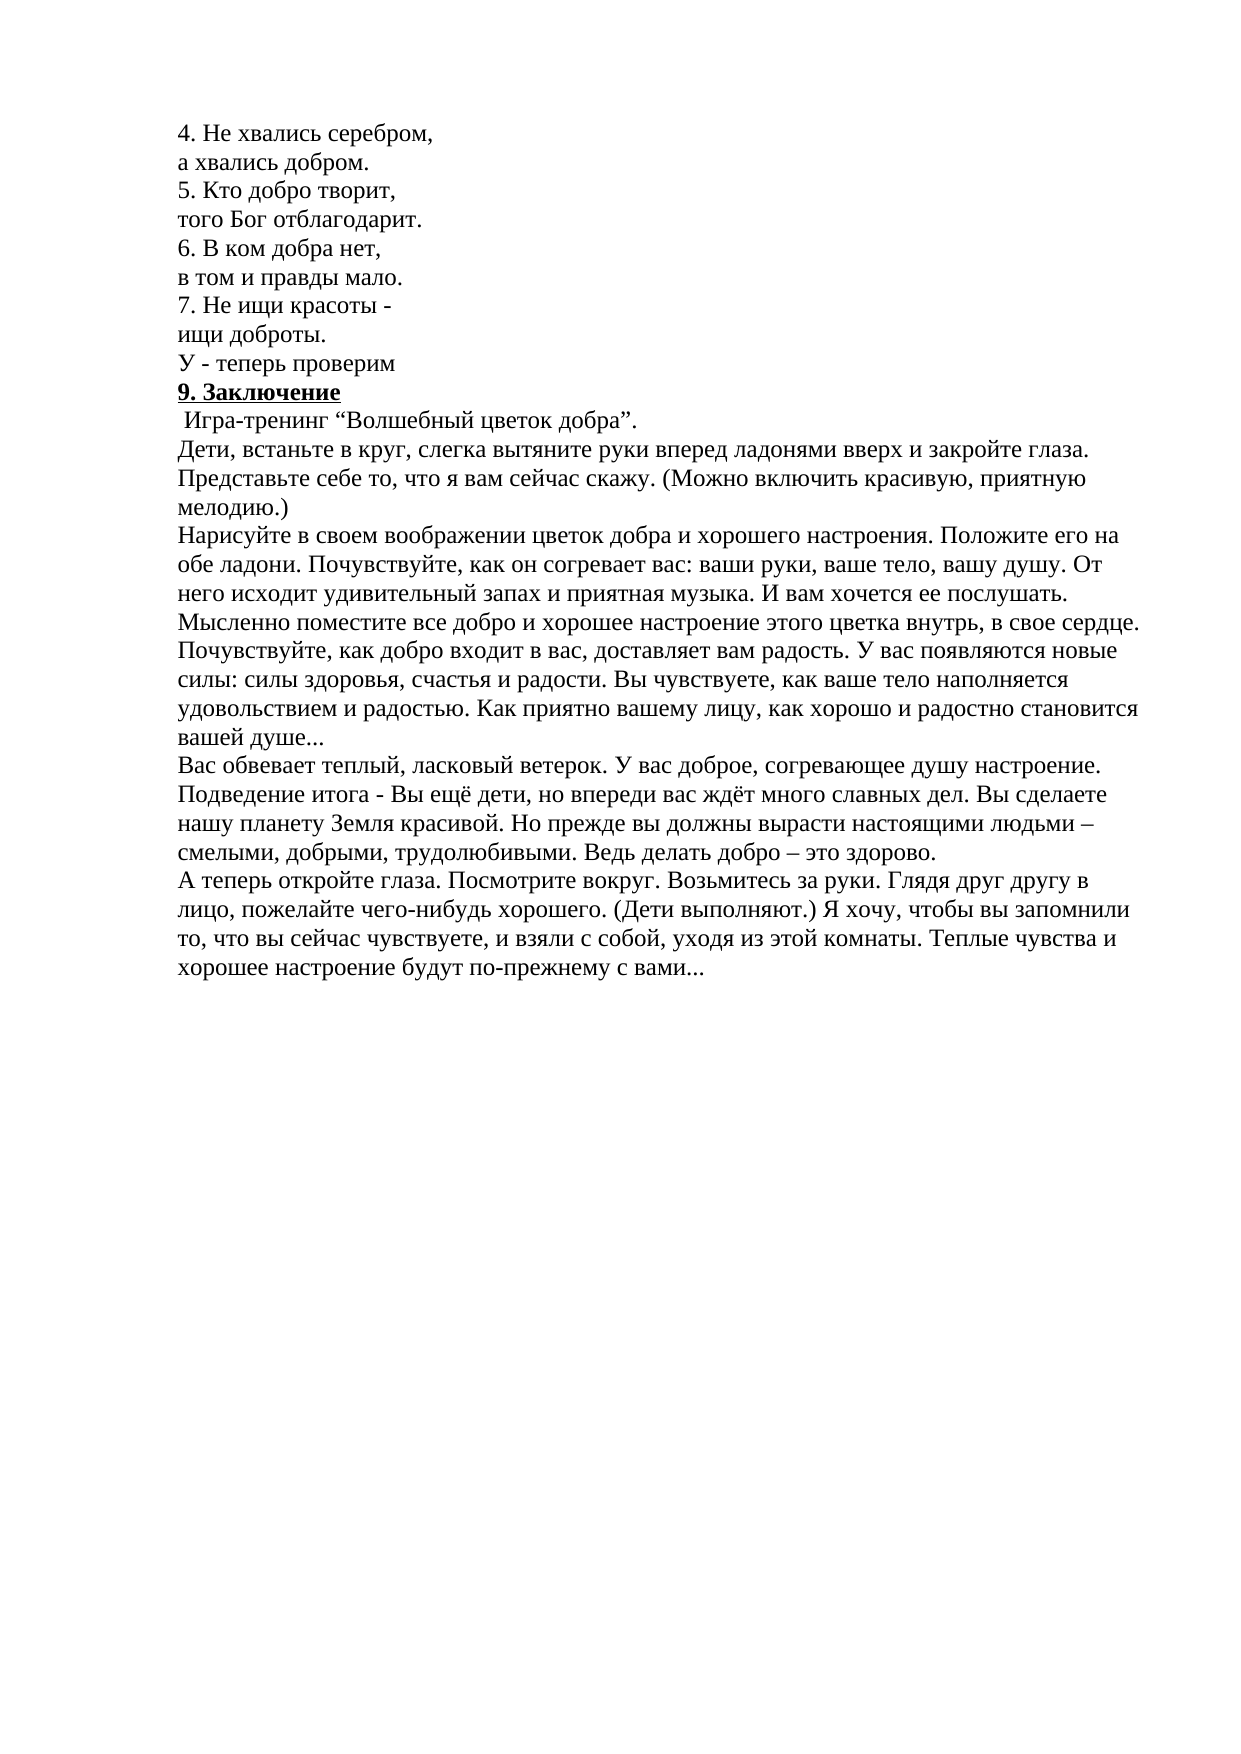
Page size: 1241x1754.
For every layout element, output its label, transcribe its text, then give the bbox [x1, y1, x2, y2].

text Подведение итога - Вы ещё дети, но впереди вас ждёт много славных дел. Вы сделаете нашу планету Земля красивой. Но прежде вы должны вырасти настоящими людьми – смелыми, добрыми, трудолюбивыми. Ведь делать добро – это здорово. [177, 779, 1152, 866]
text Нарисуйте в своем воображении цветок добра и хорошего настроения. Положите его на обе ладони. Почувствуйте, как он согревает вас: ваши руки, ваше тело, вашу душу. От него исходит удивительный запах и приятная музыка. И вам хочется ее послушать. Мысленно поместите все добро и хорошее настроение этого цветка внутрь, в свое сердце. [177, 521, 1152, 636]
text Игра-тренинг “Волшебный цветок добра”. [177, 406, 1152, 434]
text 7. Не ищи красоты - [177, 291, 1152, 319]
text ищи доброты. [177, 319, 1152, 348]
text а хвались добром. [177, 147, 1152, 176]
text 9. Заключение [177, 377, 1152, 406]
text 4. Не хвались серебром, [177, 118, 1152, 147]
text 5. Кто добро творит, [177, 176, 1152, 204]
text Почувствуйте, как добро входит в вас, доставляет вам радость. У вас появляются новые силы: силы здоровья, счастья и радости. Вы чувствуете, как ваше тело наполняется удовольствием и радостью. Как приятно вашему лицу, как хорошо и радостно становится вашей душе... [177, 636, 1152, 751]
text в том и правды мало. [177, 262, 1152, 291]
text Дети, встаньте в круг, слегка вытяните руки вперед ладонями вверх и закройте глаза. Представьте себе то, что я вам сейчас скажу. (Можно включить красивую, приятную мелодию.) [177, 434, 1152, 521]
text 6. В ком добра нет, [177, 233, 1152, 262]
text того Бог отблагодарит. [177, 204, 1152, 233]
text Вас обвевает теплый, ласковый ветерок. У вас доброе, согревающее душу настроение. [177, 751, 1152, 779]
text А теперь откройте глаза. Посмотрите вокруг. Возьмитесь за руки. Глядя друг другу в лицо, пожелайте чего-нибудь хорошего. (Дети выполняют.) Я хочу, чтобы вы запомнили то, что вы сейчас чувствуете, и взяли с собой, уходя из этой комнаты. Теплые чувства и хорошее настроение будут по-прежнему с вами... [177, 866, 1152, 981]
text У - теперь проверим [177, 348, 1152, 377]
